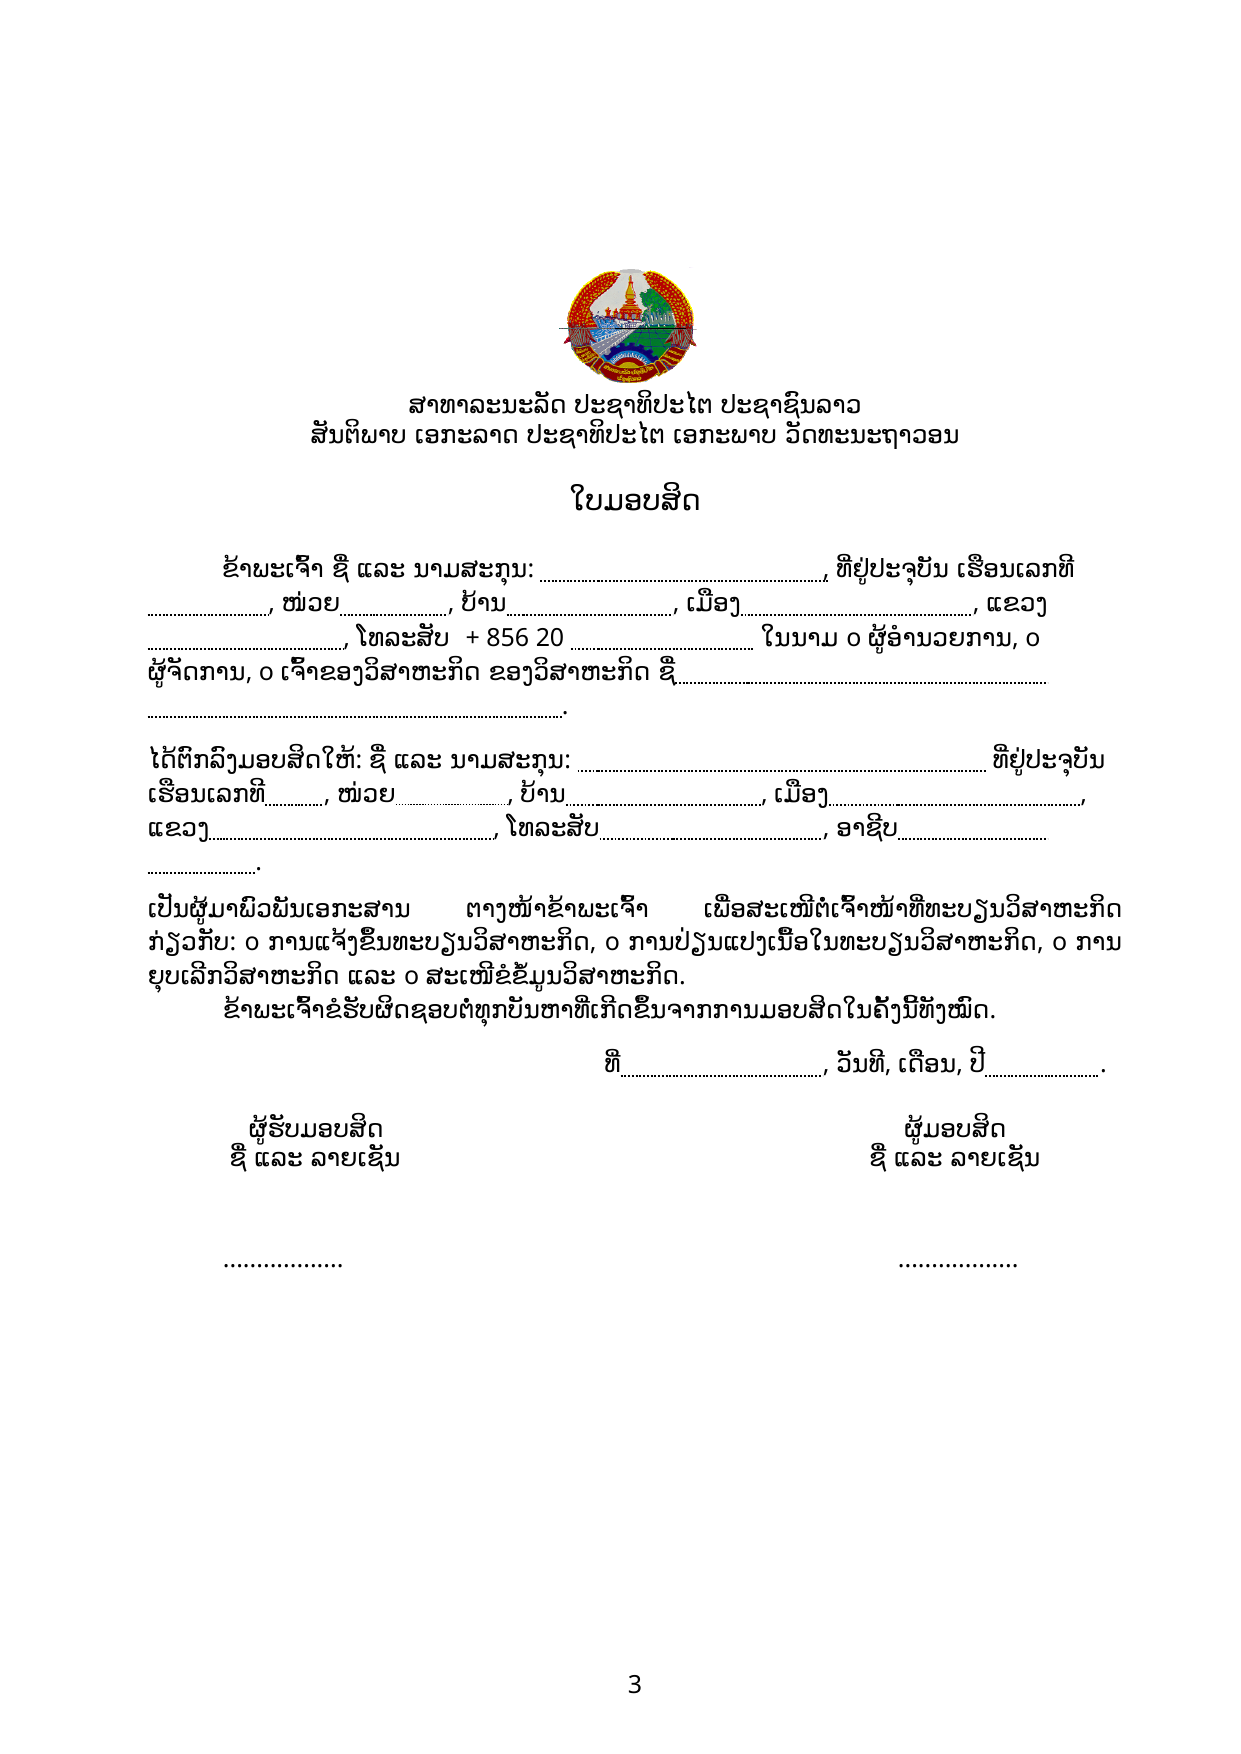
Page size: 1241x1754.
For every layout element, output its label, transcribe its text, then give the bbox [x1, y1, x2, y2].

text ສັນຕິພາບ ເອກະລາດ ປະຊາທິປະໄຕ ເອກະພາບ ວັດທະນະຖາວອນ [148, 420, 1122, 449]
text ສາທາລະນະລັດ ປະຊາທິປະໄຕ ປະຊາຊົນລາວ [148, 391, 1122, 420]
text ເປັນຜູ້ມາພົວພັນເອກະສານ ຕາງໜ້າຂ້າພະເຈົ້າ ເພື່ອສະເໜີຕໍ່ເຈົ້າໜ້າທີ່ທະບຽນວິສາຫະກິດ ກ່ຽວກັບ: o ການແຈ້ງຂຶ້ນທະບຽນວິສາຫະກິດ, o ການປ່ຽນແປງເນື້ອໃນທະບຽນວິສາຫະກິດ, o ການຍຸບເລີກວິສາຫະກິດ ແລະ o ສະເໜີຂໍຂໍ້ມູນວິສາຫະກິດ. [148, 894, 1122, 992]
text ຊື່ ແລະ ລາຍເຊັນ ຊື່ ແລະ ລາຍເຊັນ [148, 1143, 1122, 1172]
text ໃບມອບສິດ [148, 483, 1122, 517]
text ທີ່ , ວັນທີ, ເດືອນ, ປີ . [523, 1046, 1122, 1080]
picture [559, 267, 697, 387]
text ໄດ້ຕົກລົງມອບສິດໃຫ້: ຊື່ ແລະ ນາມສະກຸນ: ທີ່​ຢູ່ປະຈຸ​ບັນ ເຮືອນ​ເລກ​ທີ , ໜ່ວຍ , ບ້ານ , ເມືອງ , ​ແຂ​ວງ , ໂທລະສັບ , ອາຊີບ . [148, 741, 1122, 877]
text ຂ້າພະເຈົ້າຂໍຮັບຜິດຊອບຕໍ່ທຸກບັນຫາທີ່ເກີດຂຶ້ນຈາກການມອບສິດໃນຄັ້ງນີ້ທັງໝົດ. [148, 992, 1122, 1026]
text .................. .................. [148, 1240, 1122, 1274]
text ຂ້າພະເຈົ້າ ຊື່ ແລະ ນາມສະກຸນ: , ທີ່​ຢູ່ປະຈຸ​ບັນ ເຮືອນ​ເລກ​ທີ , ໜ່ວຍ , ບ້ານ , ເມືອງ , ​ແຂ​ວງ , ໂທລະສັບ + 856 20 ໃນນາມ o ​ຜູ້ອຳນວຍການ, o ຜູ້ຈັດການ, o ເຈົ້າຂອງວິສາຫະກິດ ຂອງວິສາຫະກິດ ຊື່ . [148, 551, 1122, 721]
text ຜູ້ຮັບມອບສິດ ຜູ້ມອບສິດ [148, 1114, 1122, 1143]
